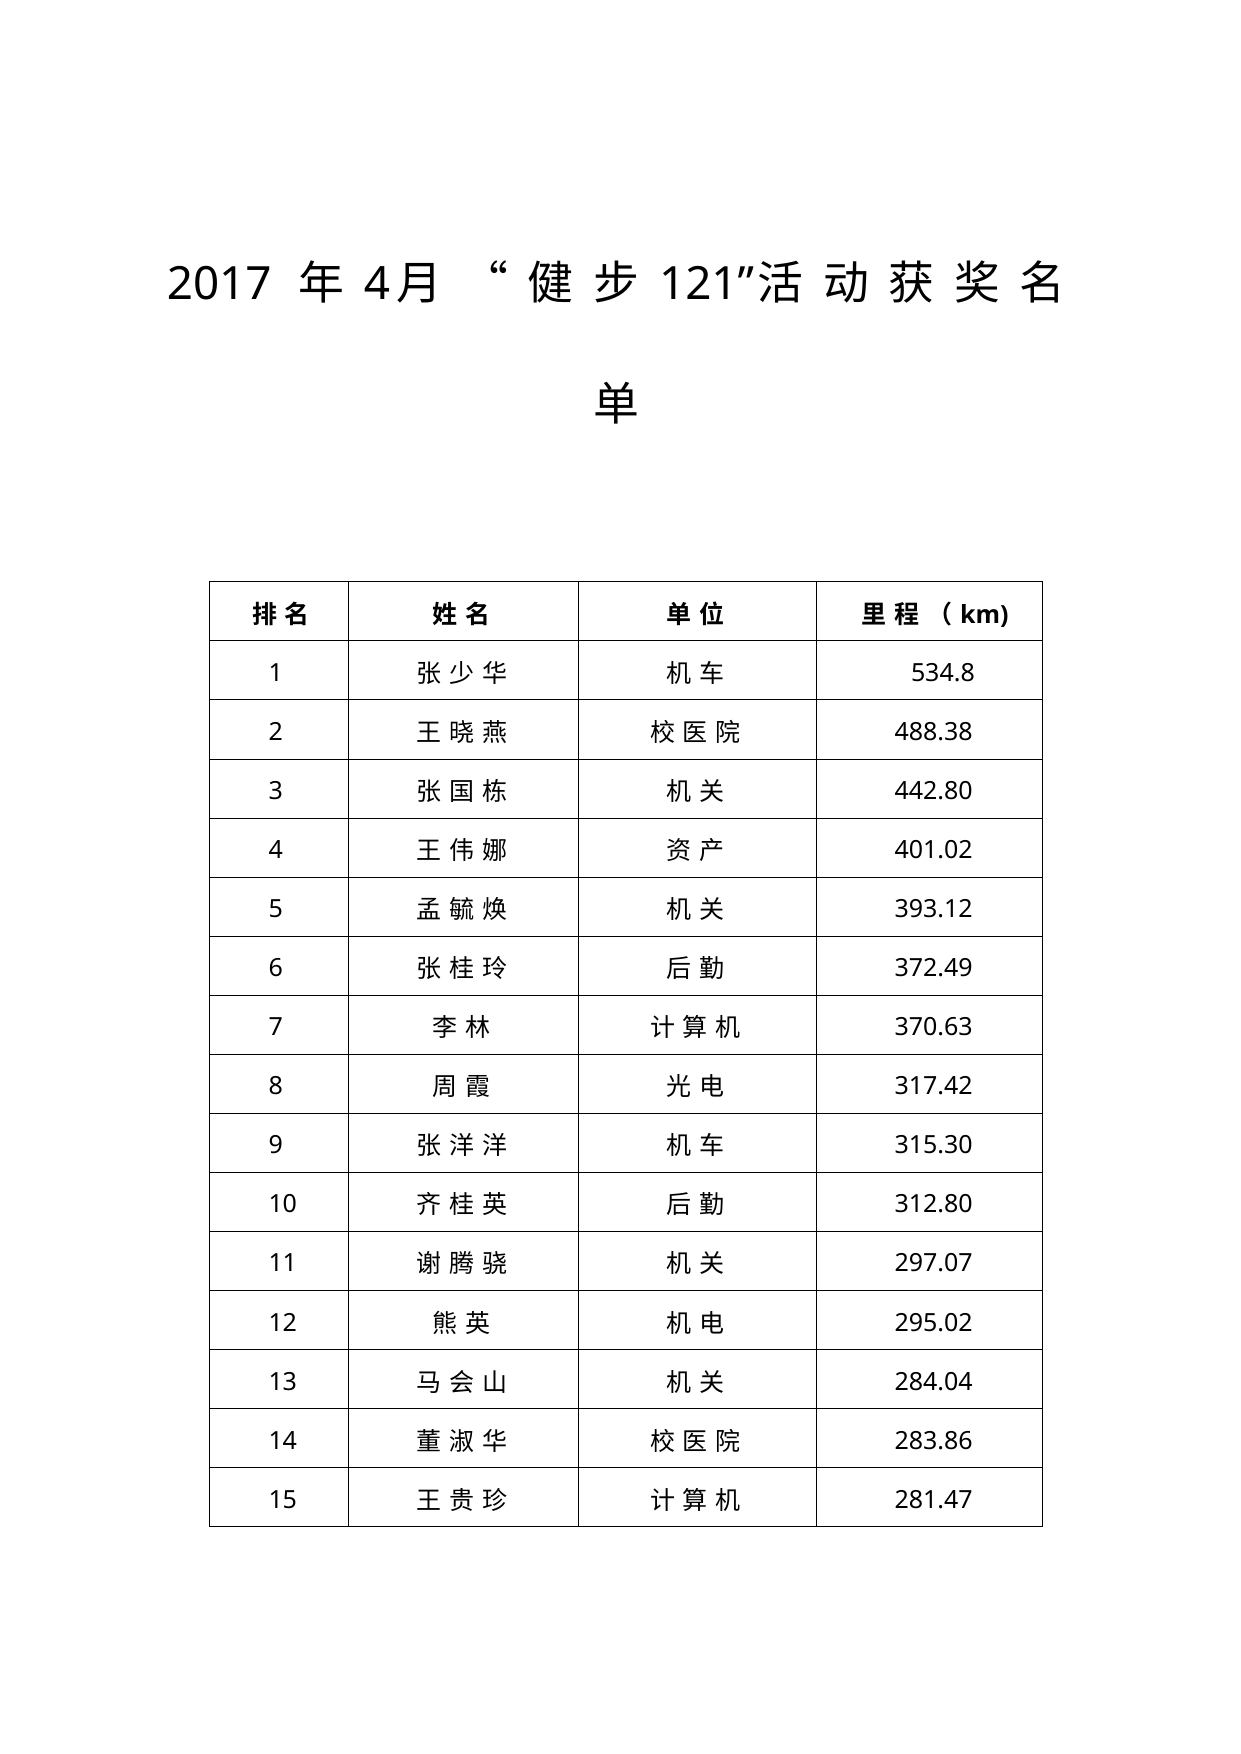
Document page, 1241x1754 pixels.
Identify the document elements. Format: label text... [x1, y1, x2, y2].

table_cell 5 [210, 878, 348, 936]
table_cell 机车 [579, 641, 816, 699]
table_cell 机车 [579, 1114, 816, 1172]
table_cell 机关 [579, 760, 816, 817]
table_cell 校医院 [579, 1409, 816, 1467]
table_cell 熊英 [349, 1291, 578, 1349]
table_cell 295.02 [817, 1291, 1042, 1349]
table_cell 张少华 [349, 641, 578, 699]
table_cell 孟毓焕 [349, 878, 578, 936]
table_cell 488.38 [817, 700, 1042, 758]
table_cell 机关 [579, 878, 816, 936]
table_cell 齐桂英 [349, 1173, 578, 1231]
table_cell 7 [210, 996, 348, 1054]
table_cell 317.42 [817, 1055, 1042, 1113]
table_cell 机电 [579, 1291, 816, 1349]
table_cell 281.47 [817, 1468, 1042, 1526]
table_cell 284.04 [817, 1350, 1042, 1408]
table_cell 后勤 [579, 1173, 816, 1231]
table_cell 计算机 [579, 996, 816, 1054]
table_cell 370.63 [817, 996, 1042, 1054]
table_header 姓名 [349, 582, 578, 640]
table_cell 谢腾骁 [349, 1232, 578, 1290]
table_cell 15 [210, 1468, 348, 1526]
table_cell 周霞 [349, 1055, 578, 1113]
table_cell 王晓燕 [349, 700, 578, 758]
table_cell 3 [210, 760, 348, 817]
table_cell 计算机 [579, 1468, 816, 1526]
table_cell 13 [210, 1350, 348, 1408]
table_cell 校医院 [579, 700, 816, 758]
table_cell 张国栋 [349, 760, 578, 817]
table_cell 393.12 [817, 878, 1042, 936]
table_cell 8 [210, 1055, 348, 1113]
table_cell 14 [210, 1409, 348, 1467]
table_cell 442.80 [817, 760, 1042, 817]
table_cell 马会山 [349, 1350, 578, 1408]
table_cell 机关 [579, 1232, 816, 1290]
table_cell 297.07 [817, 1232, 1042, 1290]
table_cell 9 [210, 1114, 348, 1172]
table_header 单位 [579, 582, 816, 640]
table_cell 王伟娜 [349, 819, 578, 877]
table_cell 李林 [349, 996, 578, 1054]
table_cell 372.49 [817, 937, 1042, 995]
table_cell 315.30 [817, 1114, 1042, 1172]
table_cell 张洋洋 [349, 1114, 578, 1172]
text 2017年4月“健步121”活动获奖名单 [167, 219, 1085, 461]
table_cell 机关 [579, 1350, 816, 1408]
table_cell 后勤 [579, 937, 816, 995]
table_cell 312.80 [817, 1173, 1042, 1231]
table_cell 4 [210, 819, 348, 877]
table_cell 534.8 [817, 641, 1042, 699]
table_cell 1 [210, 641, 348, 699]
table_cell 光电 [579, 1055, 816, 1113]
table_cell 王贵珍 [349, 1468, 578, 1526]
table_cell 张桂玲 [349, 937, 578, 995]
table_cell 资产 [579, 819, 816, 877]
table_header 排名 [210, 582, 348, 640]
table_cell 401.02 [817, 819, 1042, 877]
table_cell 6 [210, 937, 348, 995]
table_cell 2 [210, 700, 348, 758]
table_cell 283.86 [817, 1409, 1042, 1467]
table_header 里程（km) [817, 582, 1042, 640]
table_cell 董淑华 [349, 1409, 578, 1467]
table_cell 10 [210, 1173, 348, 1231]
table_cell 11 [210, 1232, 348, 1290]
table_cell 12 [210, 1291, 348, 1349]
